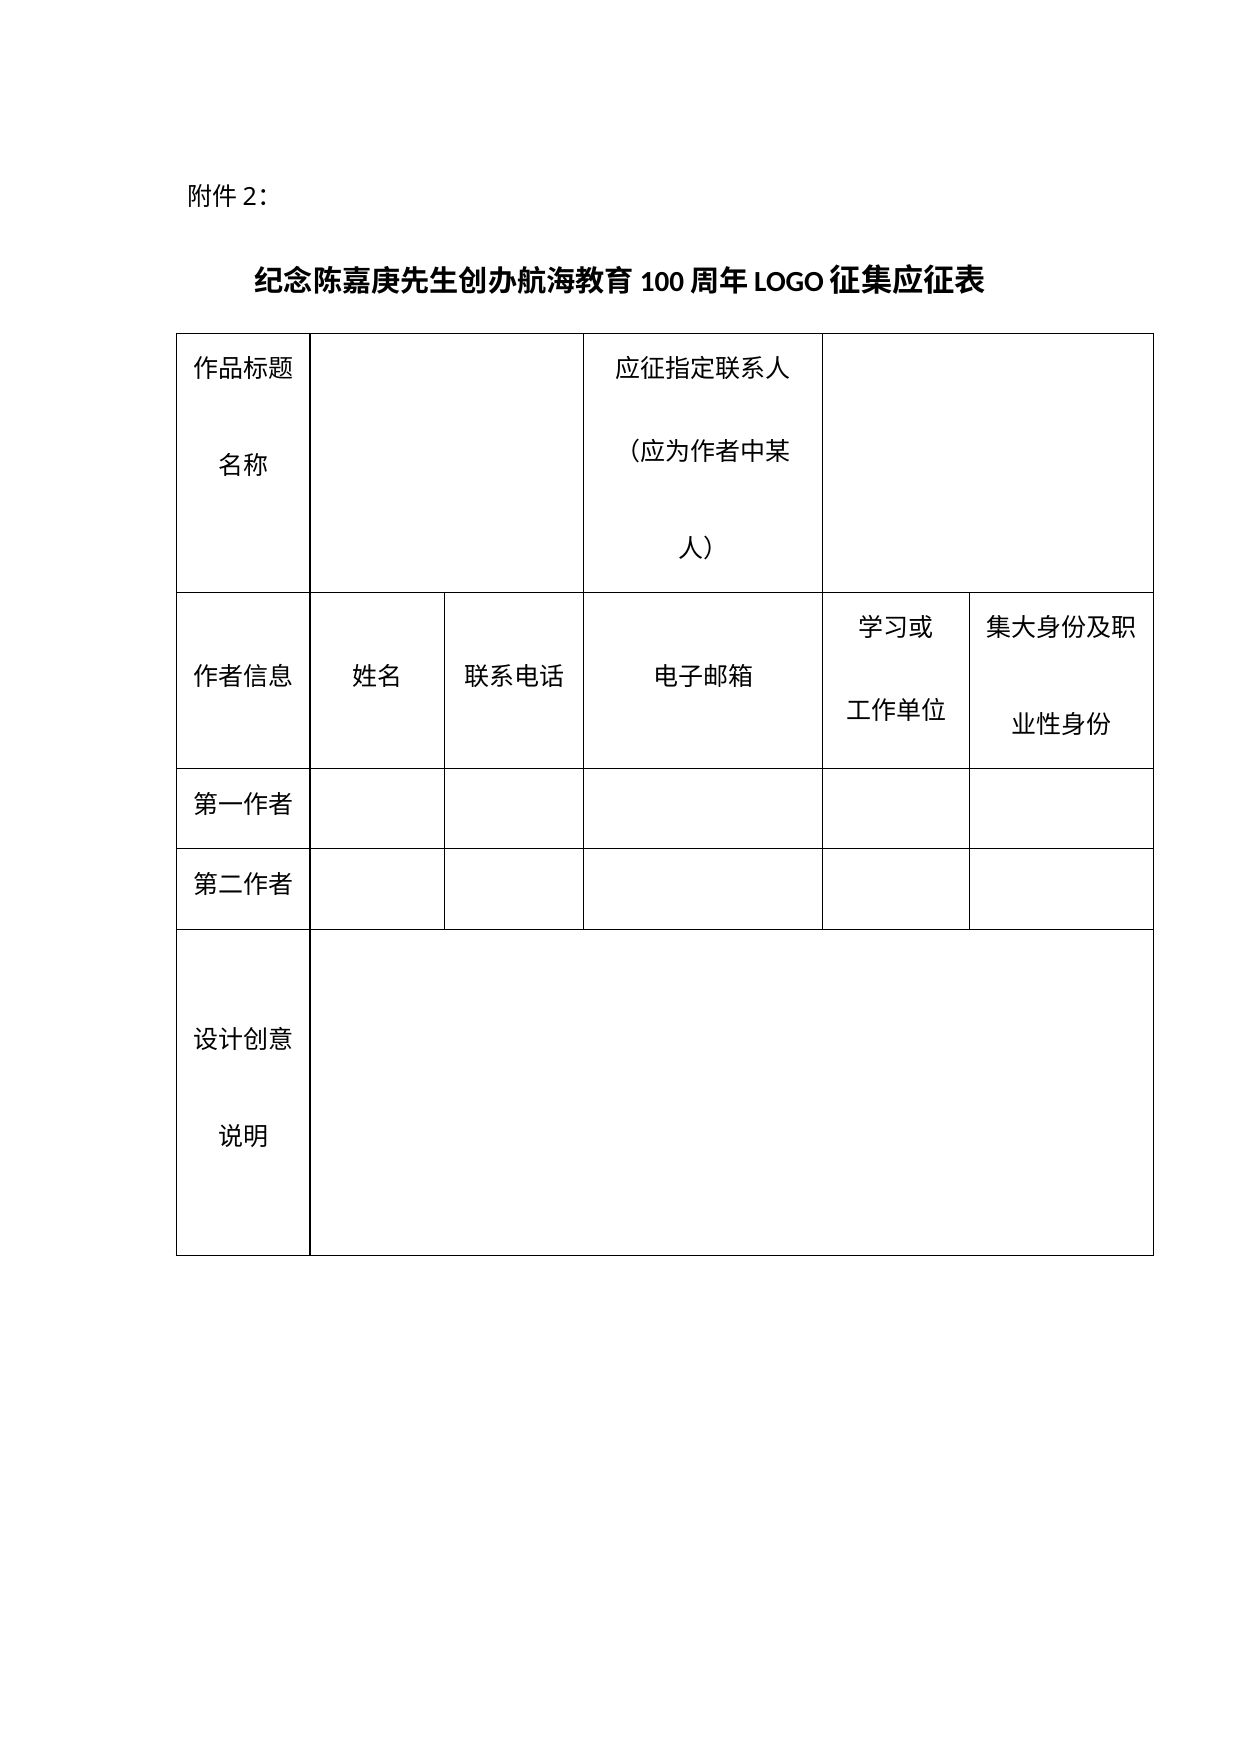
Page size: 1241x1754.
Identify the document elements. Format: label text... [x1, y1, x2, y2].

table_header 应征指定联系人 （应为作者中某人） [584, 334, 822, 592]
table_header [823, 334, 1153, 592]
table_header 作品标题名称 [177, 334, 309, 592]
table_cell [445, 849, 583, 928]
table_cell 电子邮箱 [584, 593, 822, 768]
table_cell [311, 930, 1153, 1255]
table_cell [823, 769, 969, 848]
table_cell 姓名 [311, 593, 444, 768]
table_cell [584, 849, 822, 928]
table_cell 第二作者 [177, 849, 309, 928]
table_cell [970, 849, 1153, 928]
table_cell [823, 849, 969, 928]
text 附件2： [187, 162, 1053, 227]
table_cell 作者信息 [177, 593, 309, 768]
table_cell [970, 769, 1153, 848]
table_cell [311, 769, 444, 848]
table_cell 联系电话 [445, 593, 583, 768]
table_cell [584, 769, 822, 848]
table_cell 第一作者 [177, 769, 309, 848]
table_cell 集大身份及职业性身份 [970, 593, 1153, 768]
table_cell 学习或 工作单位 [823, 593, 969, 768]
text 纪念陈嘉庚先生创办航海教育100周年LOGO征集应征表 [187, 245, 1053, 310]
table_cell [311, 849, 444, 928]
table_header [311, 334, 583, 592]
table_cell 设计创意说明 [177, 930, 309, 1255]
table_cell [445, 769, 583, 848]
